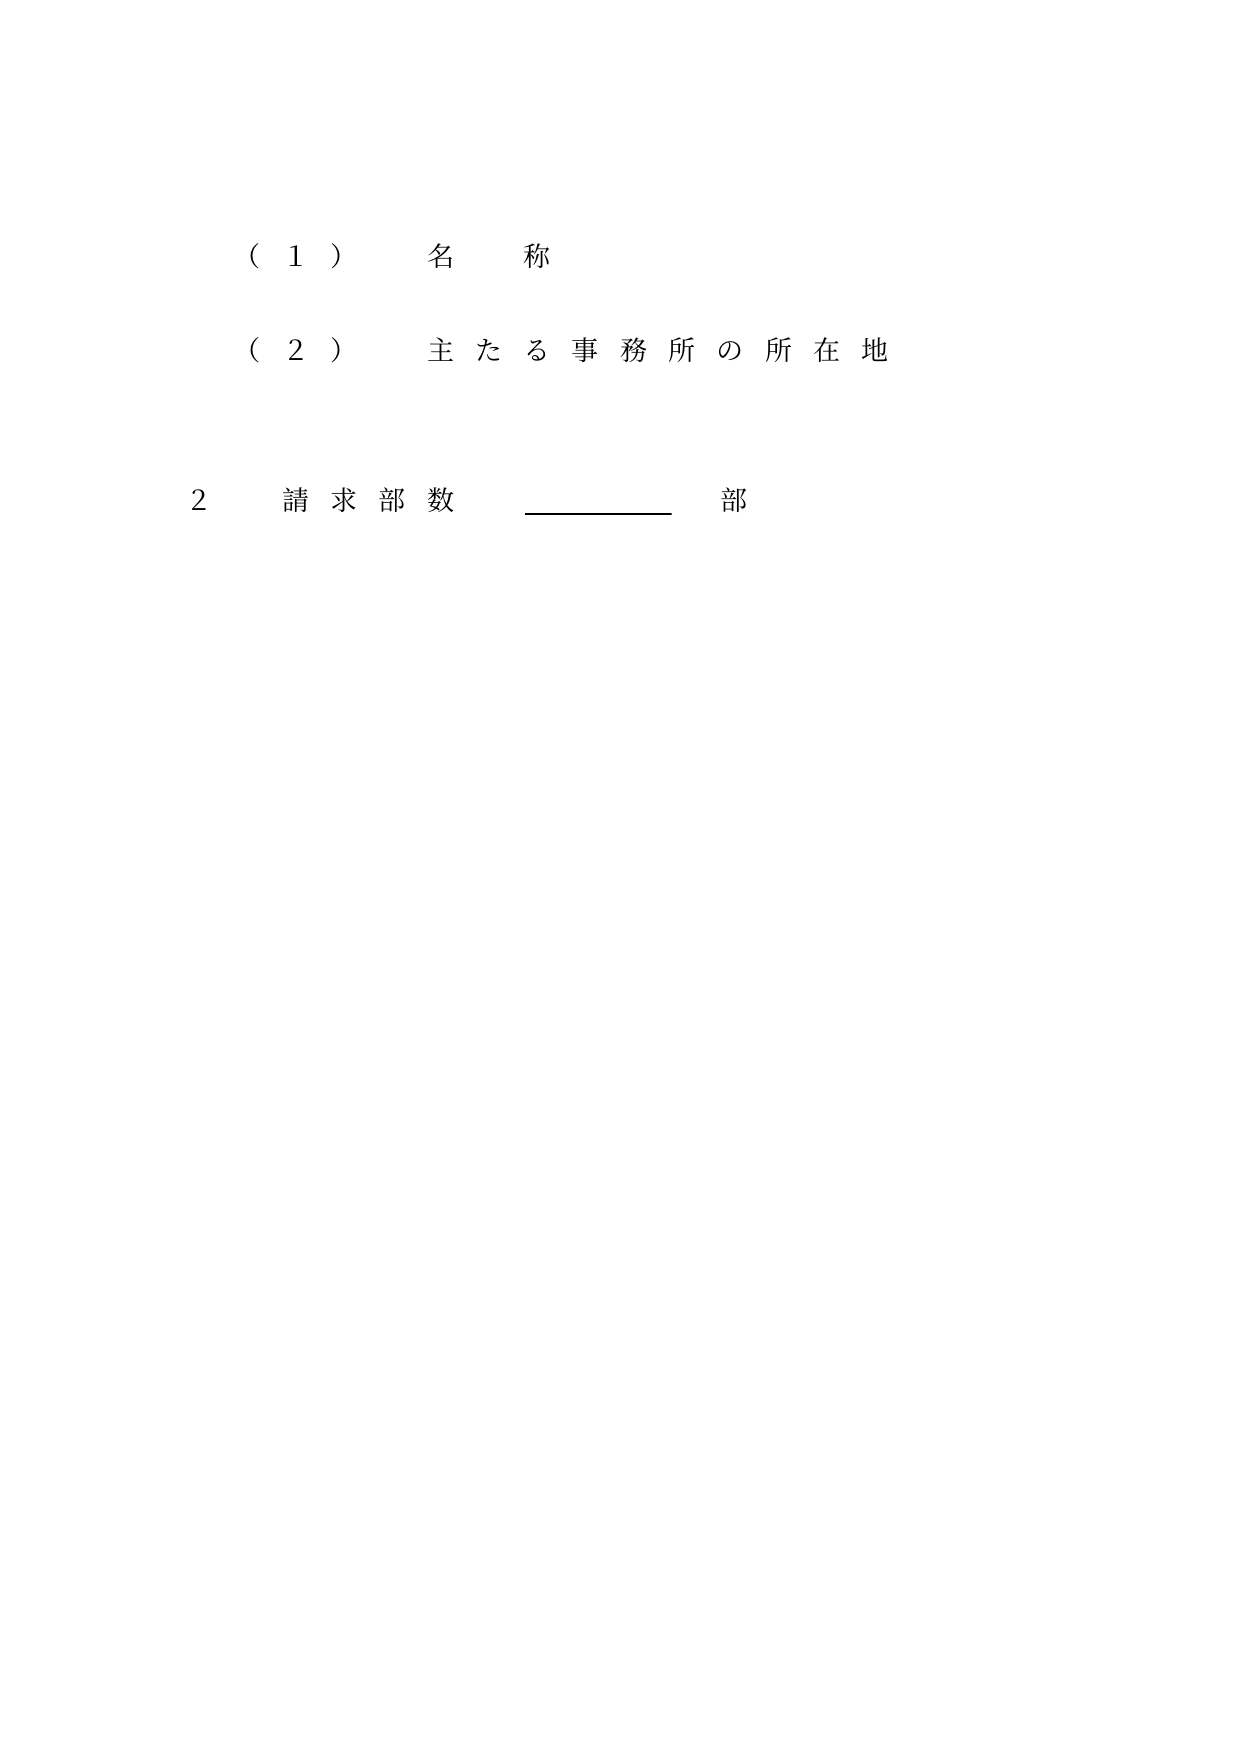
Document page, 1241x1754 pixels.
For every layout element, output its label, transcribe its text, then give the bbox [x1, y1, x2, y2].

text （２） 主たる事務所の所在地 [185, 311, 1055, 386]
text （１） 名 称 [185, 217, 1055, 292]
text ２ 請求部数 部 [185, 462, 1055, 537]
